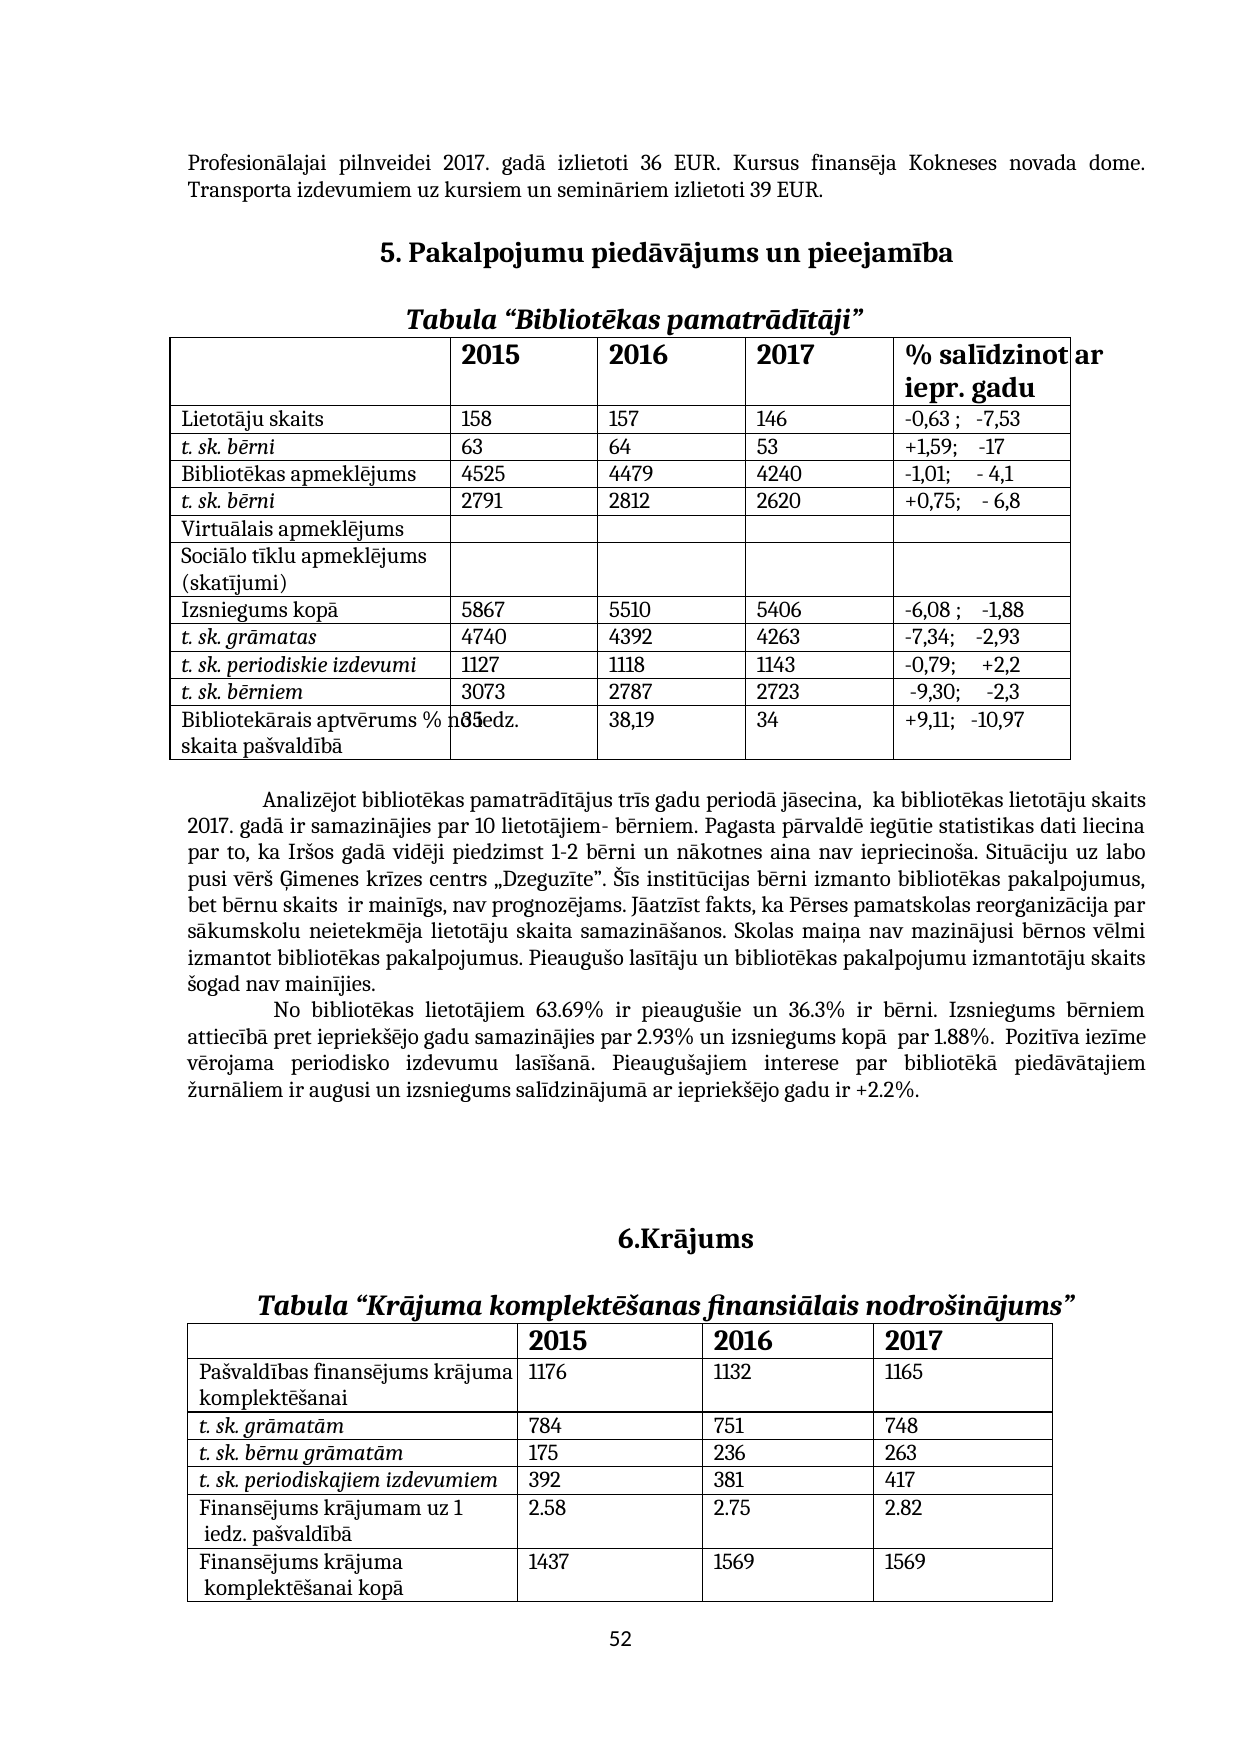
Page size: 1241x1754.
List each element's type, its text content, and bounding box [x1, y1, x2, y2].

table_cell 1569 [874, 1549, 1052, 1601]
text No bibliotēkas lietotājiem 63.69% ir pieaugušie un 36.3% ir bērni. Izsniegums bērniem attiecībā pret iepriekšējo gadu samazinājies par 2.93% un izsniegums kopā par 1.88%. Pozitīva iezīme vērojama periodisko izdevumu lasīšanā. Pieaugušajiem interese par bibliotēkā piedāvātajiem žurnāliem ir augusi un izsniegums salīdzinājumā ar iepriekšējo gadu ir +2.2%. [187, 997, 1147, 1103]
table_cell 1437 [518, 1549, 702, 1601]
table_cell 64 [598, 434, 745, 460]
text Tabula “Krājuma komplektēšanas finansiālais nodrošinājums” [187, 1289, 1147, 1323]
table_cell 2620 [746, 488, 893, 514]
table_header % salīdzinot ar iepr. gadu [894, 338, 1070, 405]
table_cell 5867 [451, 597, 597, 623]
table_cell 3073 [451, 679, 597, 705]
table_cell Bibliotekārais aptvērums % no iedz. skaita pašvaldībā [171, 706, 450, 759]
table_cell 263 [874, 1440, 1052, 1466]
table_cell Finansējums krājumam uz 1 iedz. pašvaldībā [188, 1495, 517, 1547]
table_cell [894, 516, 1070, 542]
table_cell Bibliotēkas apmeklējums [171, 461, 450, 487]
table_cell 38,19 [598, 706, 745, 759]
table_cell 381 [703, 1467, 873, 1494]
table_header 2017 [874, 1324, 1052, 1358]
table_cell Pašvaldības finansējums krājuma komplektēšanai [188, 1359, 517, 1411]
table_cell 2787 [598, 679, 745, 705]
table_cell 1165 [874, 1359, 1052, 1411]
table_cell 1127 [451, 652, 597, 678]
table_cell 5510 [598, 597, 745, 623]
table_cell Sociālo tīklu apmeklējums (skatījumi) [171, 543, 450, 596]
table_cell 4240 [746, 461, 893, 487]
table_cell t. sk. bērniem [171, 679, 450, 705]
table_header 2016 [598, 338, 745, 405]
table_cell 2.58 [518, 1495, 702, 1547]
table_cell [451, 516, 597, 542]
table_cell [746, 516, 893, 542]
table_header 2015 [451, 338, 597, 405]
table_cell 35 [451, 706, 597, 759]
table_cell -9,30; -2,3 [894, 679, 1070, 705]
table_header 2017 [746, 338, 893, 405]
table_cell 1143 [746, 652, 893, 678]
table_cell Finansējums krājuma komplektēšanai kopā [188, 1549, 517, 1601]
table_cell t. sk. bērnu grāmatām [188, 1440, 517, 1466]
table_cell 751 [703, 1413, 873, 1439]
text Profesionālajai pilnveidei 2017. gadā izlietoti 36 EUR. Kursus finansēja Kokneses novada dome. Transporta izdevumiem uz kursiem un semināriem izlietoti 39 EUR. [187, 150, 1147, 203]
table_cell 158 [451, 406, 597, 432]
table_cell 53 [746, 434, 893, 460]
table_cell Virtuālais apmeklējums [171, 516, 450, 542]
table_cell -7,34; -2,93 [894, 624, 1070, 651]
table_cell 2.75 [703, 1495, 873, 1547]
table_cell 2791 [451, 488, 597, 514]
table_cell t. sk. periodiskajiem izdevumiem [188, 1467, 517, 1494]
table_cell t. sk. grāmatas [171, 624, 450, 651]
table_cell t. sk. grāmatām [188, 1413, 517, 1439]
table_cell 2.82 [874, 1495, 1052, 1547]
text 5. Pakalpojumu piedāvājums un pieejamība [187, 236, 1147, 270]
text Analizējot bibliotēkas pamatrādītājus trīs gadu periodā jāsecina, ka bibliotēkas lietotāju skaits 2017. gadā ir samazinājies par 10 lietotājiem- bērniem. Pagasta pārvaldē iegūtie statistikas dati liecina par to, ka Iršos gadā vidēji piedzimst 1-2 bērni un nākotnes aina nav iepriecinoša. Situāciju uz labo pusi vērš Ģimenes krīzes centrs „Dzeguzīte”. Šīs institūcijas bērni izmanto bibliotēkas pakalpojumus, bet bērnu skaits ir mainīgs, nav prognozējams. Jāatzīst fakts, ka Pērses pamatskolas reorganizācija par sākumskolu neietekmēja lietotāju skaita samazināšanos. Skolas maiņa nav mazinājusi bērnos vēlmi izmantot bibliotēkas pakalpojumus. Pieaugušo lasītāju un bibliotēkas pakalpojumu izmantotāju skaits šogad nav mainījies. [187, 786, 1147, 997]
table_cell 34 [746, 706, 893, 759]
table_cell [894, 543, 1070, 596]
table_cell 175 [518, 1440, 702, 1466]
table_cell [598, 543, 745, 596]
table_header 2015 [518, 1324, 702, 1358]
table_cell -6,08 ; -1,88 [894, 597, 1070, 623]
table_header [188, 1324, 517, 1358]
table_cell t. sk. bērni [171, 434, 450, 460]
table_cell 417 [874, 1467, 1052, 1494]
table_cell 1176 [518, 1359, 702, 1411]
table_cell 146 [746, 406, 893, 432]
table_cell 748 [874, 1413, 1052, 1439]
table_cell [598, 516, 745, 542]
table_cell 4525 [451, 461, 597, 487]
table_cell [746, 543, 893, 596]
table_cell 236 [703, 1440, 873, 1466]
table_cell 63 [451, 434, 597, 460]
table_cell 1132 [703, 1359, 873, 1411]
table_cell 5406 [746, 597, 893, 623]
table_cell 4392 [598, 624, 745, 651]
table_cell +0,75; - 6,8 [894, 488, 1070, 514]
table_cell t. sk. periodiskie izdevumi [171, 652, 450, 678]
text 6.Krājums [225, 1222, 1147, 1256]
table_cell 157 [598, 406, 745, 432]
table_cell t. sk. bērni [171, 488, 450, 514]
table_cell 1118 [598, 652, 745, 678]
table_cell 2723 [746, 679, 893, 705]
text Tabula “Bibliotēkas pamatrādītāji” [187, 303, 1147, 337]
table_cell -1,01; - 4,1 [894, 461, 1070, 487]
table_cell 1569 [703, 1549, 873, 1601]
table_header 2016 [703, 1324, 873, 1358]
table_cell -0,63 ; -7,53 [894, 406, 1070, 432]
table_cell Lietotāju skaits [171, 406, 450, 432]
table_cell 4479 [598, 461, 745, 487]
table_cell 392 [518, 1467, 702, 1494]
table_header [171, 338, 450, 405]
table_cell 2812 [598, 488, 745, 514]
table_cell 4263 [746, 624, 893, 651]
table_cell [451, 543, 597, 596]
table_cell Izsniegums kopā [171, 597, 450, 623]
table_cell +9,11; -10,97 [894, 706, 1070, 759]
table_cell -0,79; +2,2 [894, 652, 1070, 678]
table_cell +1,59; -17 [894, 434, 1070, 460]
table_cell 4740 [451, 624, 597, 651]
table_cell 784 [518, 1413, 702, 1439]
